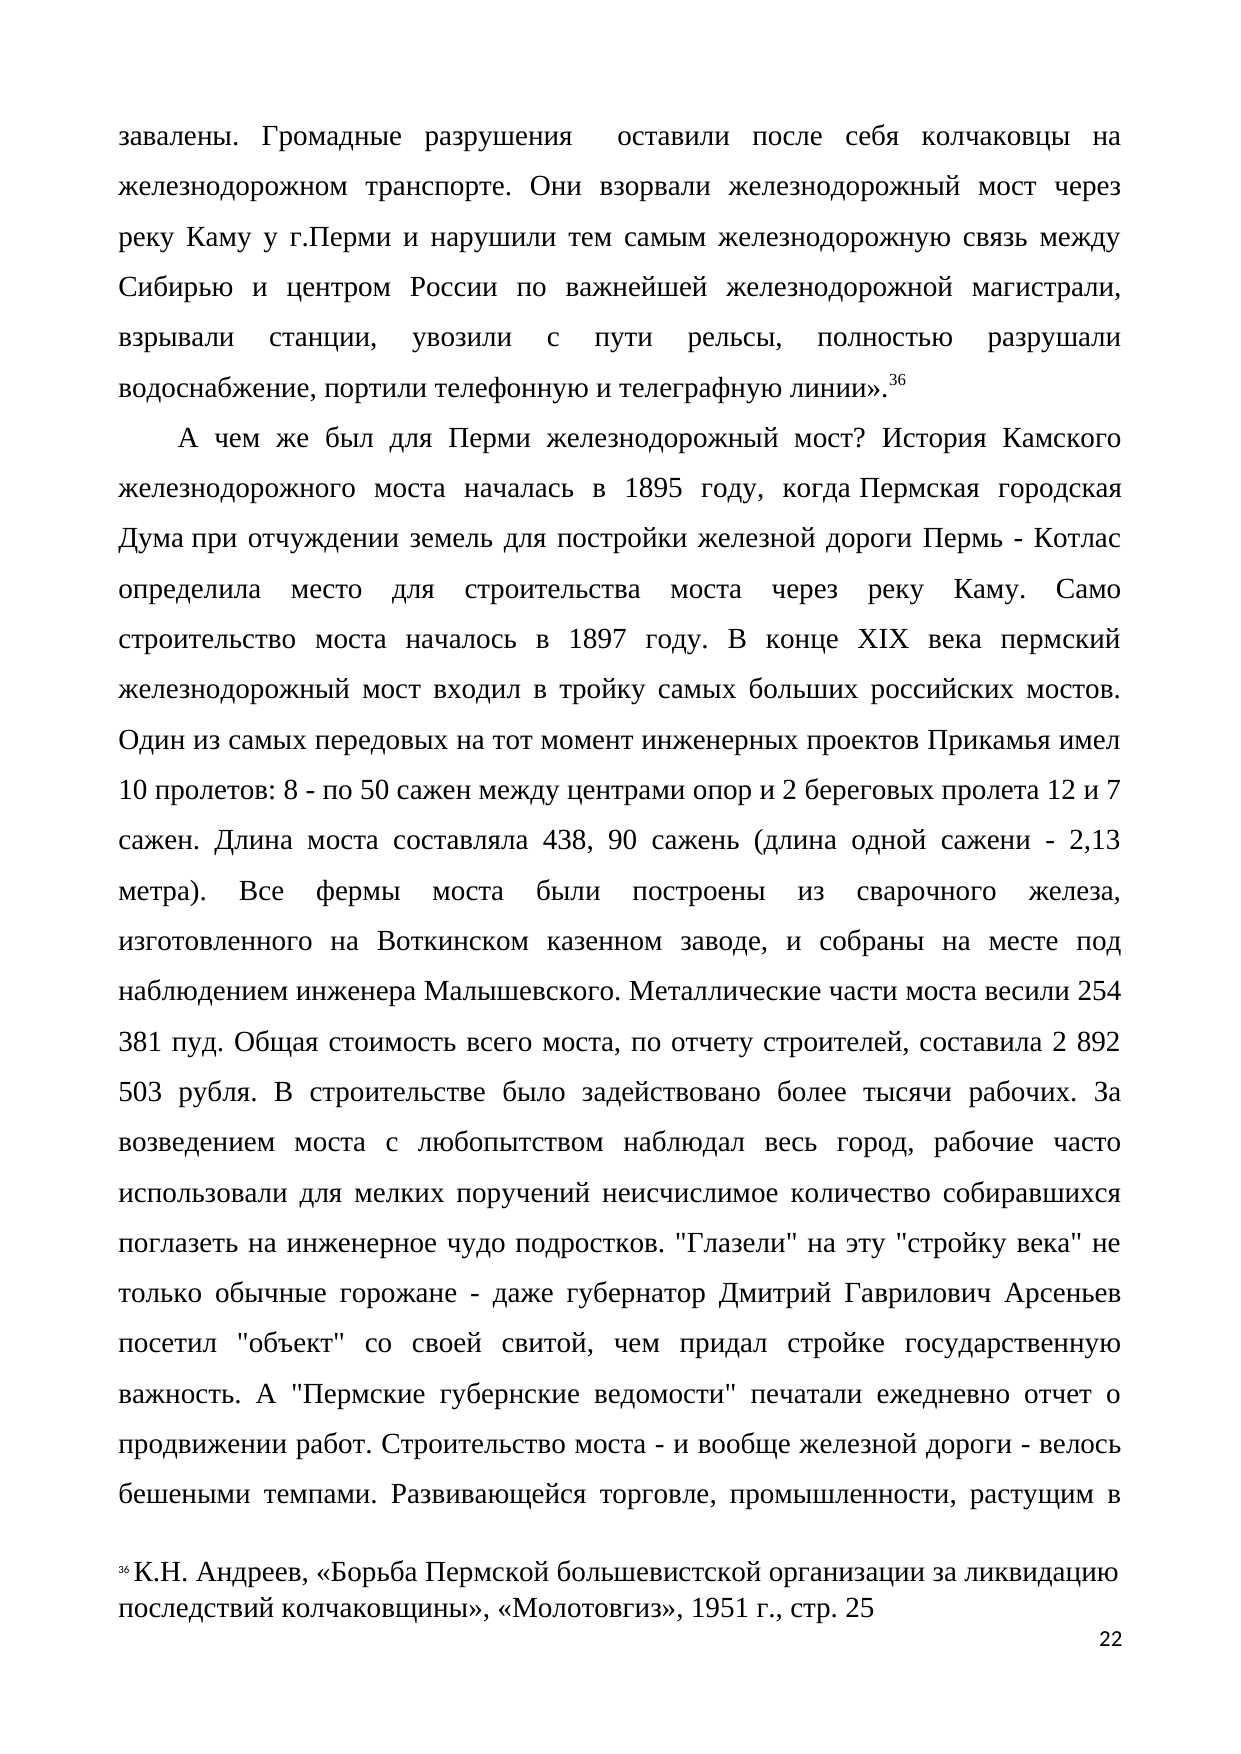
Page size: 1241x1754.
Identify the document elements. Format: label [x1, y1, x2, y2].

text [118, 420, 1122, 1510]
text [118, 118, 1122, 403]
